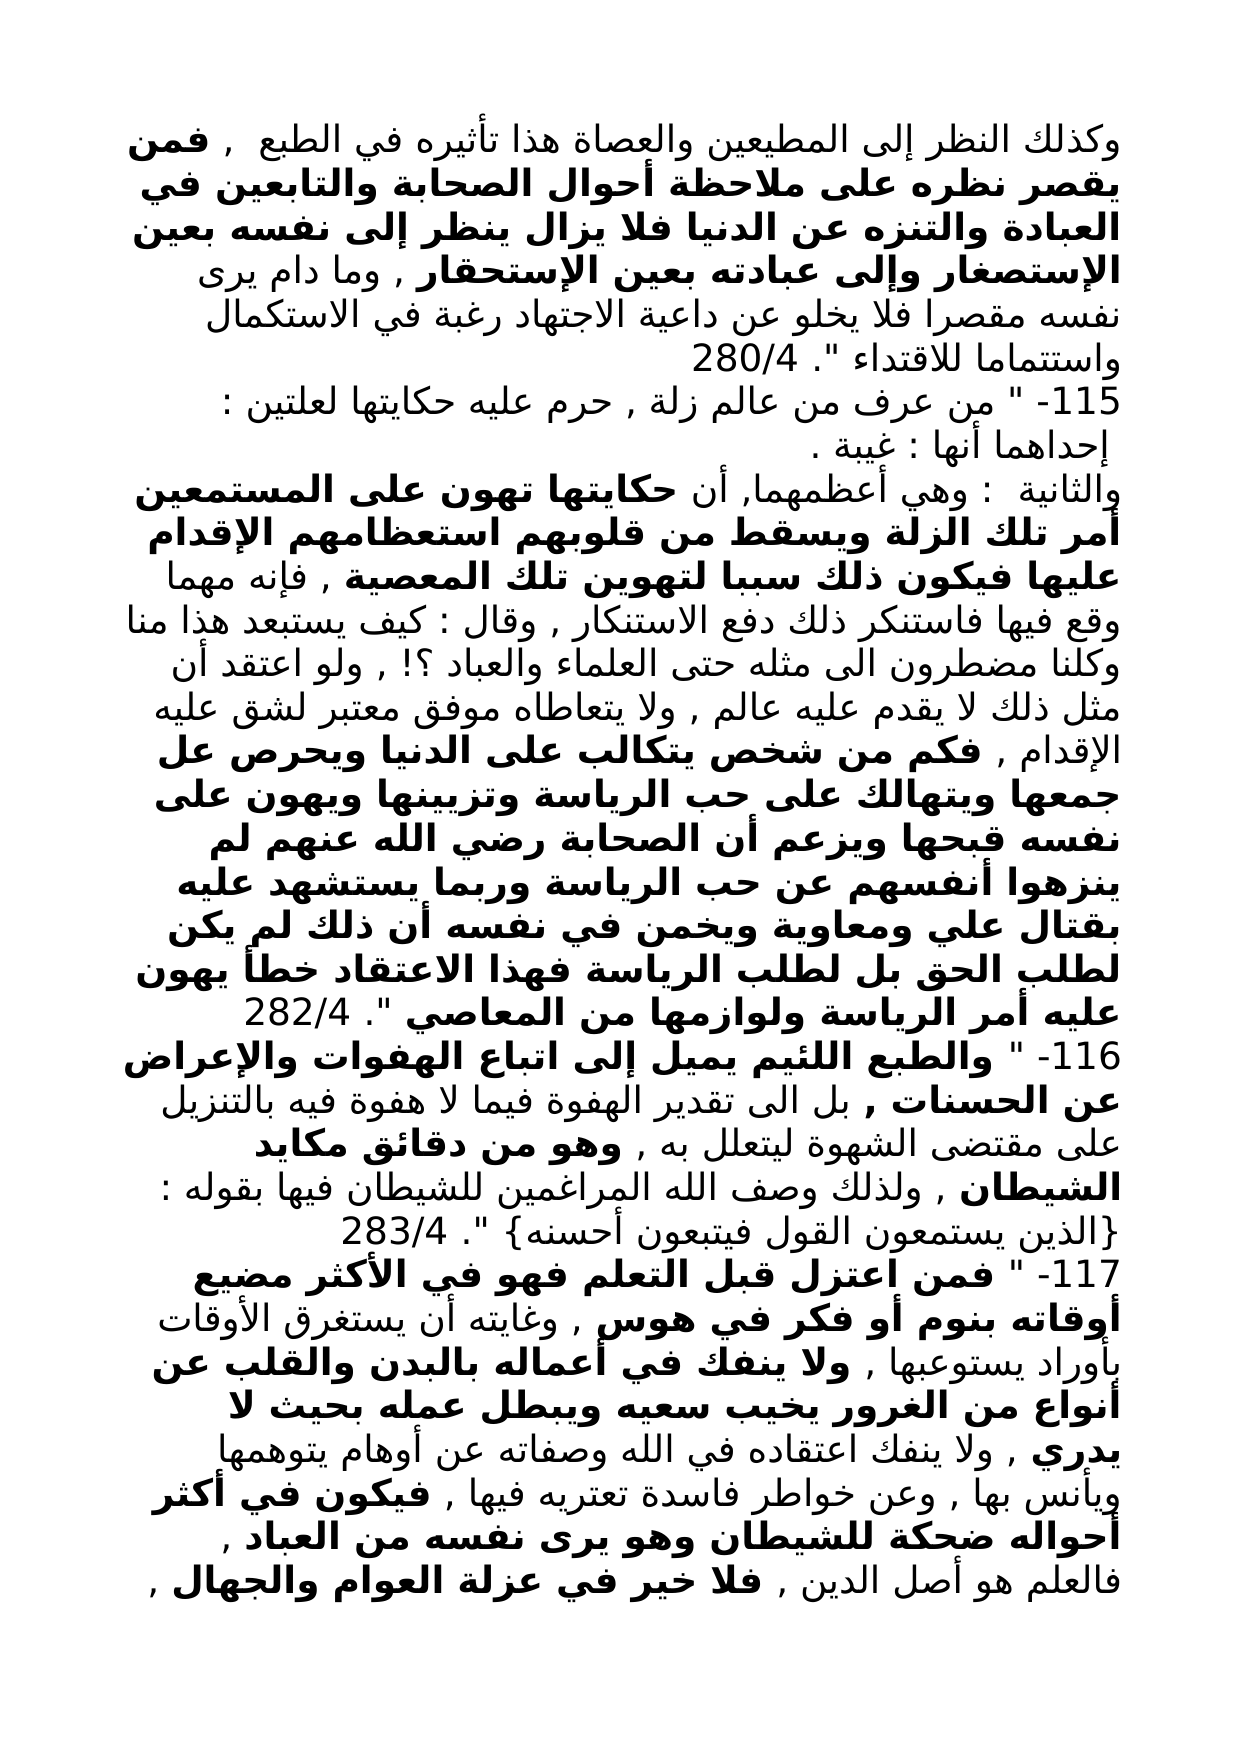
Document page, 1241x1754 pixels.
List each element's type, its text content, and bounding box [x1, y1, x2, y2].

text 115- " من عرف من عالم زلة , حرم عليه حكايتها لعلتين : [118, 380, 1122, 424]
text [118, 1253, 1122, 1602]
text إحداهما أنها : غيبة . [118, 424, 1122, 467]
text 116- " والطبع اللئيم يميل إلى اتباع الهفوات والإعراض عن الحسنات , بل الى تقدير الهفوة فيما لا هفوة فيه بالتنزيل على مقتضى الشهوة ليتعلل به , وهو من دقائق مكايد الشيطان , ولذلك وصف الله المراغمين للشيطان فيها بقوله : {الذين يستمعون القول فيتبعون أحسنه} ". 283/4 [118, 1035, 1122, 1253]
text وكذلك النظر إلى المطيعين والعصاة هذا تأثيره في الطبع , فمن يقصر نظره على ملاحظة أحوال الصحابة والتابعين في العبادة والتنزه عن الدنيا فلا يزال ينظر إلى نفسه بعين الإستصغار وإلى عبادته بعين الإستحقار , وما دام يرى نفسه مقصرا فلا يخلو عن داعية الاجتهاد رغبة في الاستكمال واستتماما للاقتداء ". 280/4 [118, 118, 1122, 380]
text والثانية : وهي أعظمهما, أن حكايتها تهون على المستمعين أمر تلك الزلة ويسقط من قلوبهم استعظامهم الإقدام عليها فيكون ذلك سببا لتهوين تلك المعصية , فإنه مهما وقع فيها فاستنكر ذلك دفع الاستنكار , وقال : كيف يستبعد هذا منا وكلنا مضطرون الى مثله حتى العلماء والعباد ؟! , ولو اعتقد أن مثل ذلك لا يقدم عليه عالم , ولا يتعاطاه موفق معتبر لشق عليه الإقدام , فكم من شخص يتكالب على الدنيا ويحرص عل جمعها ويتهالك على حب الرياسة وتزيينها ويهون على نفسه قبحها ويزعم أن الصحابة رضي الله عنهم لم ينزهوا أنفسهم عن حب الرياسة وربما يستشهد عليه بقتال علي ومعاوية ويخمن في نفسه أن ذلك لم يكن لطلب الحق بل لطلب الرياسة فهذا الاعتقاد خطأ يهون عليه أمر الرياسة ولوازمها من المعاصي ". 282/4 [118, 467, 1122, 1035]
